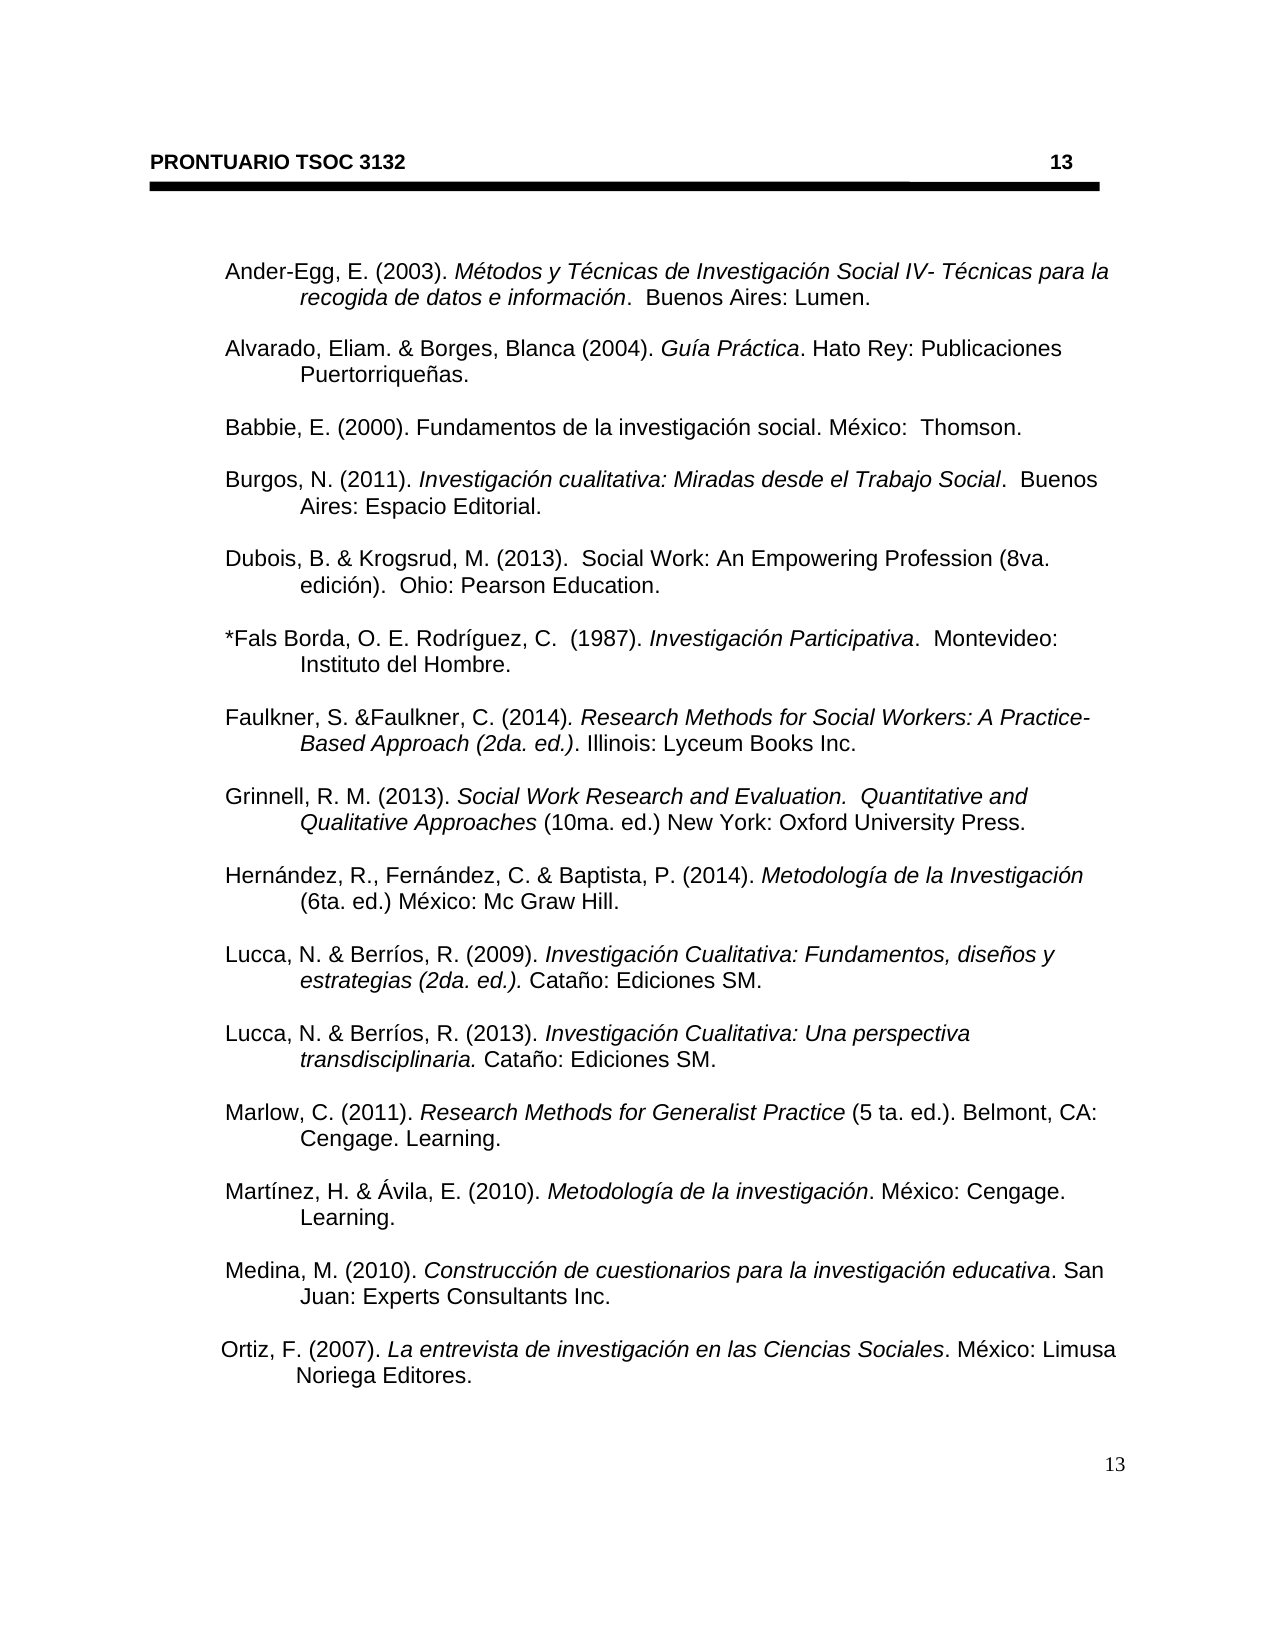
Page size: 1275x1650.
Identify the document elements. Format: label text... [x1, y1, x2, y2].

text Marlow, C. (2011). Research Methods for Generalist Practice (5 ta. ed.). Belmont, CA: Cengage. Learning. [225, 1099, 1125, 1152]
text *Fals Borda, O. E. Rodríguez, C. (1987). Investigación Participativa. Montevideo: Instituto del Hombre. [225, 624, 1125, 677]
text Ortiz, F. (2007). La entrevista de investigación en las Ciencias Sociales. México: Limusa Noriega Editores. [221, 1336, 1125, 1389]
text Lucca, N. & Berríos, R. (2009). Investigación Cualitativa: Fundamentos, diseños y estrategias (2da. ed.). Cataño: Ediciones SM. [225, 941, 1125, 993]
text Faulkner, S. &Faulkner, C. (2014). Research Methods for Social Workers: A Practice-Based Approach (2da. ed.). Illinois: Lyceum Books Inc. [225, 703, 1125, 756]
text Medina, M. (2010). Construcción de cuestionarios para la investigación educativa. San Juan: Experts Consultants Inc. [225, 1257, 1125, 1310]
text Dubois, B. & Krogsrud, M. (2013). Social Work: An Empowering Profession (8va. edición). Ohio: Pearson Education. [150, 545, 1125, 598]
text Hernández, R., Fernández, C. & Baptista, P. (2014). Metodología de la Investigación (6ta. ed.) México: Mc Graw Hill. [225, 862, 1125, 914]
text Grinnell, R. M. (2013). Social Work Research and Evaluation. Quantitative and Qualitative Approaches (10ma. ed.) New York: Oxford University Press. [225, 783, 1125, 835]
text Burgos, N. (2011). Investigación cualitativa: Miradas desde el Trabajo Social. Buenos Aires: Espacio Editorial. [150, 466, 1125, 519]
text Lucca, N. & Berríos, R. (2013). Investigación Cualitativa: Una perspectiva transdisciplinaria. Cataño: Ediciones SM. [225, 1020, 1125, 1072]
text Babbie, E. (2000). Fundamentos de la investigación social. México: Thomson. [150, 414, 1125, 440]
text Alvarado, Eliam. & Borges, Blanca (2004). Guía Práctica. Hato Rey: Publicaciones Puertorriqueñas. [225, 334, 1125, 387]
text Ander-Egg, E. (2003). Métodos y Técnicas de Investigación Social IV- Técnicas para la recogida de datos e información. Buenos Aires: Lumen. [225, 258, 1123, 311]
text Martínez, H. & Ávila, E. (2010). Metodología de la investigación. México: Cengage. Learning. [225, 1178, 1125, 1231]
